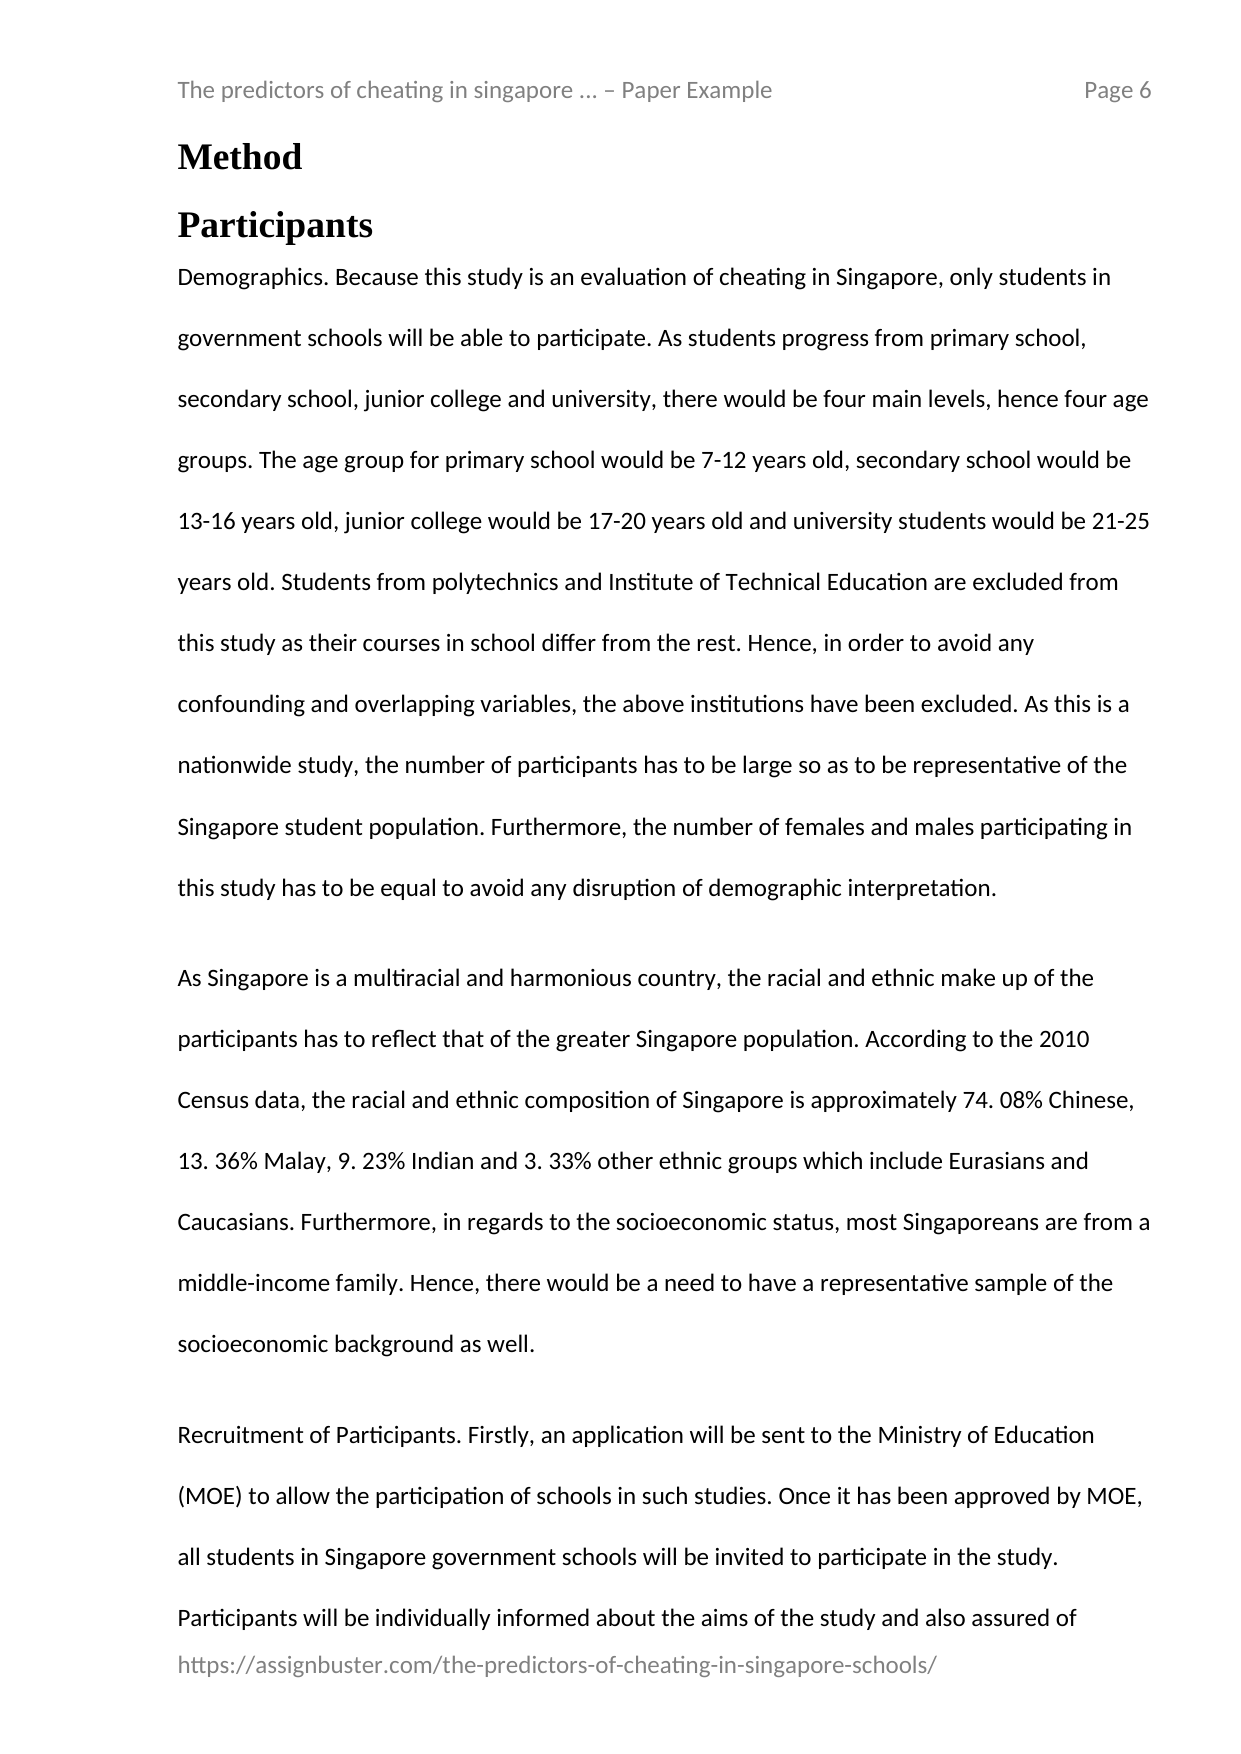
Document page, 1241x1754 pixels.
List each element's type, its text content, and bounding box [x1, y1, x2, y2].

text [177, 1419, 1152, 1633]
text Demographics. Because this study is an evaluation of cheating in Singapore, only students in government schools will be able to participate. As students progress from primary school, secondary school, junior college and university, there would be four main levels, hence four age groups. The age group for primary school would be 7-12 years old, secondary school would be 13-16 years old, junior college would be 17-20 years old and university students would be 21-25 years old. Students from polytechnics and Institute of Technical Education are excluded from this study as their courses in school differ from the rest. Hence, in order to avoid any confounding and overlapping variables, the above institutions have been excluded. As this is a nationwide study, the number of participants has to be large so as to be representative of the Singapore student population. Furthermore, the number of females and males participating in this study has to be equal to avoid any disruption of demographic interpretation. [177, 261, 1152, 902]
subtitle Method [177, 135, 1152, 178]
subtitle Participants [177, 202, 1152, 245]
text As Singapore is a multiracial and harmonious country, the racial and ethnic make up of the participants has to reflect that of the greater Singapore population. According to the 2010 Census data, the racial and ethnic composition of Singapore is approximately 74. 08% Chinese, 13. 36% Malay, 9. 23% Indian and 3. 33% other ethnic groups which include Eurasians and Caucasians. Furthermore, in regards to the socioeconomic status, most Singaporeans are from a middle-income family. Hence, there would be a need to have a representative sample of the socioeconomic background as well. [177, 962, 1152, 1359]
